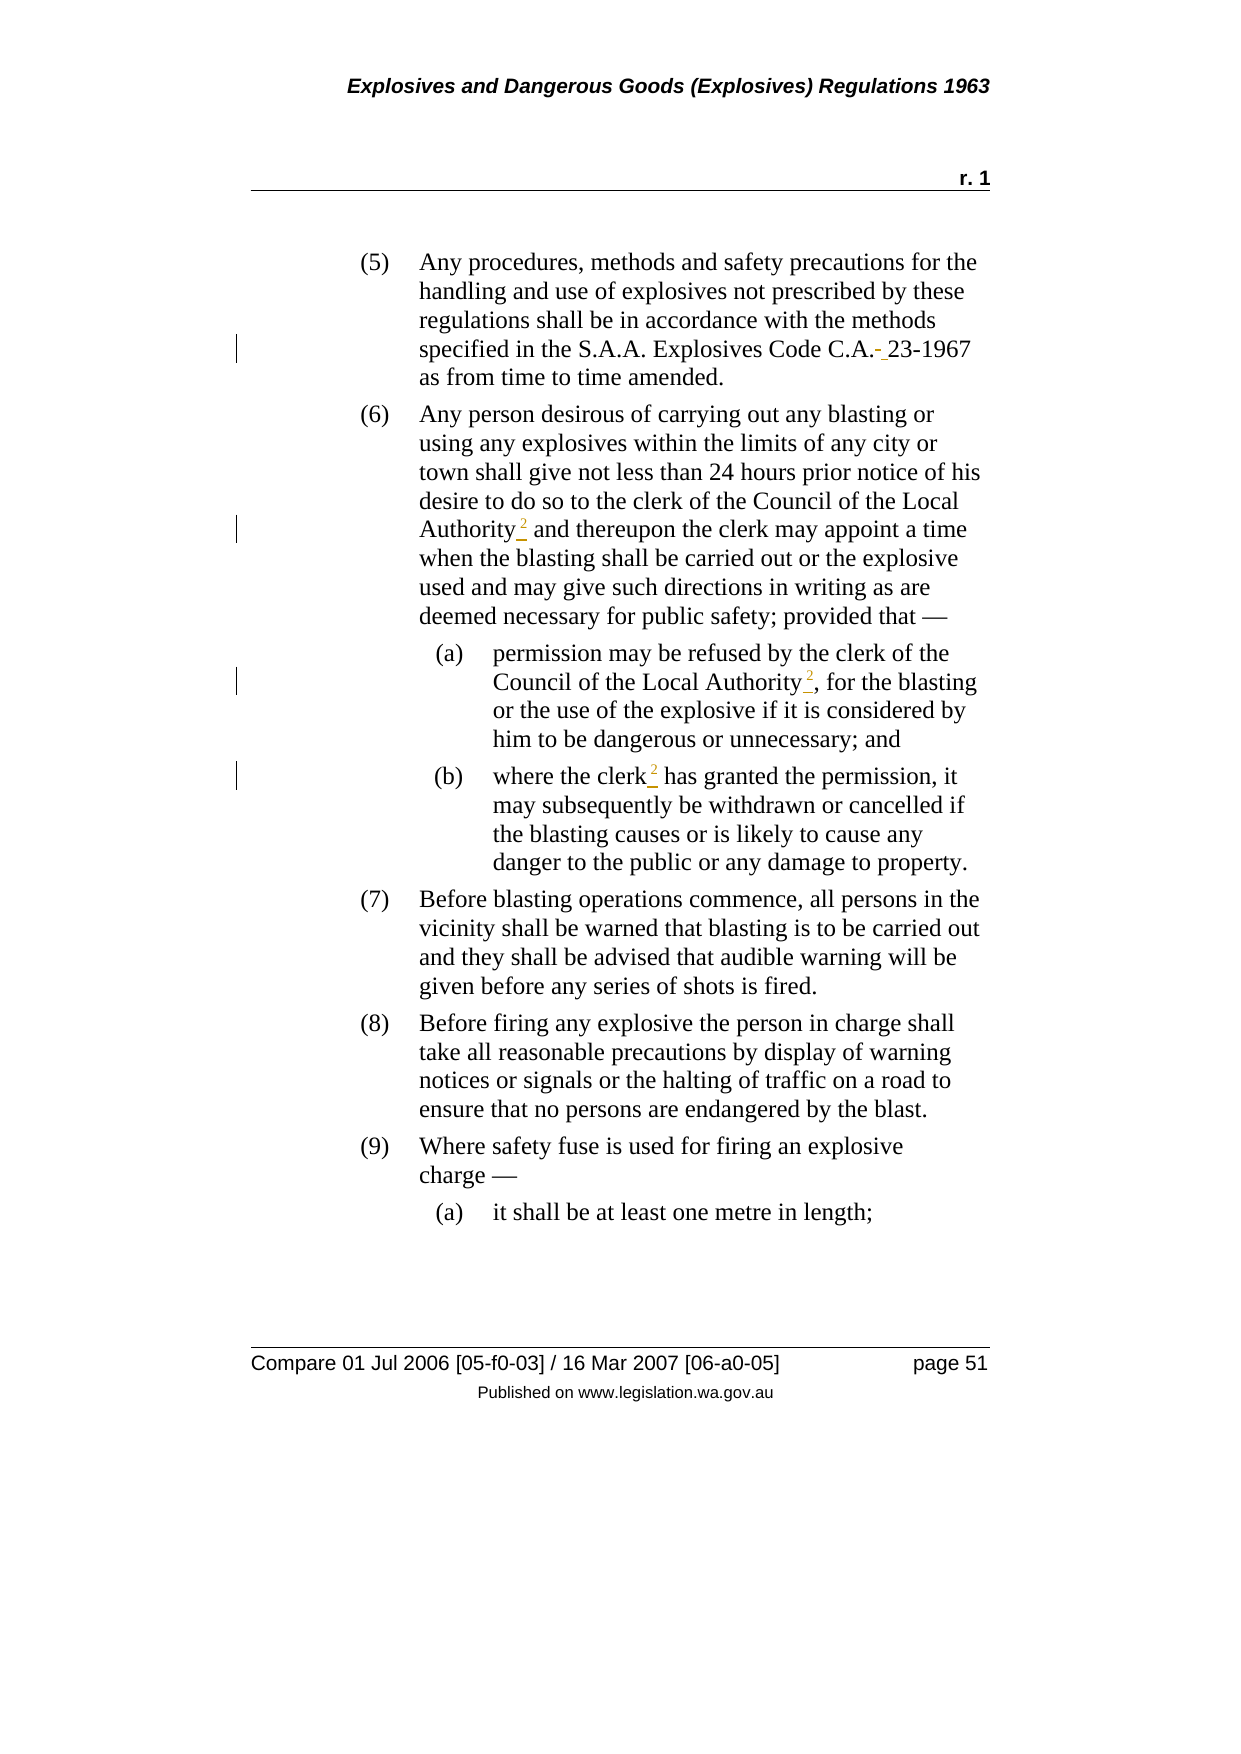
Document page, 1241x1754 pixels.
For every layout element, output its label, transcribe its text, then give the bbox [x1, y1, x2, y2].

text (b) where the clerk has granted the permission, it may subsequently be withdrawn or cancelled if the blasting causes or is likely to cause any danger to the public or any damage to property. [251, 761, 990, 876]
text (6) Any person desirous of carrying out any blasting or using any explosives within the limits of any city or town shall give not less than 24 hours prior notice of his desire to do so to the clerk of the Council of the Local Authority and thereupon the clerk may appoint a time when the blasting shall be carried out or the explosive used and may give such directions in writing as are deemed necessary for public safety; provided that — [251, 399, 990, 629]
text (a) it shall be at least one metre in length; [251, 1197, 990, 1226]
text (9) Where safety fuse is used for firing an explosive charge — [251, 1131, 990, 1189]
text (5) Any procedures, methods and safety precautions for the handling and use of explosives not prescribed by these regulations shall be in accordance with the methods specified in the S.A.A. Explosives Code C.A.23-1967 as from time to time amended. [251, 247, 990, 391]
text (7) Before blasting operations commence, all persons in the vicinity shall be warned that blasting is to be carried out and they shall be advised that audible warning will be given before any series of shots is fired. [251, 884, 990, 999]
text (8) Before firing any explosive the person in charge shall take all reasonable precautions by display of warning notices or signals or the halting of traffic on a road to ensure that no persons are endangered by the blast. [251, 1008, 990, 1123]
text (a) permission may be refused by the clerk of the Council of the Local Authority, for the blasting or the use of the explosive if it is considered by him to be dangerous or unnecessary; and [251, 638, 990, 753]
